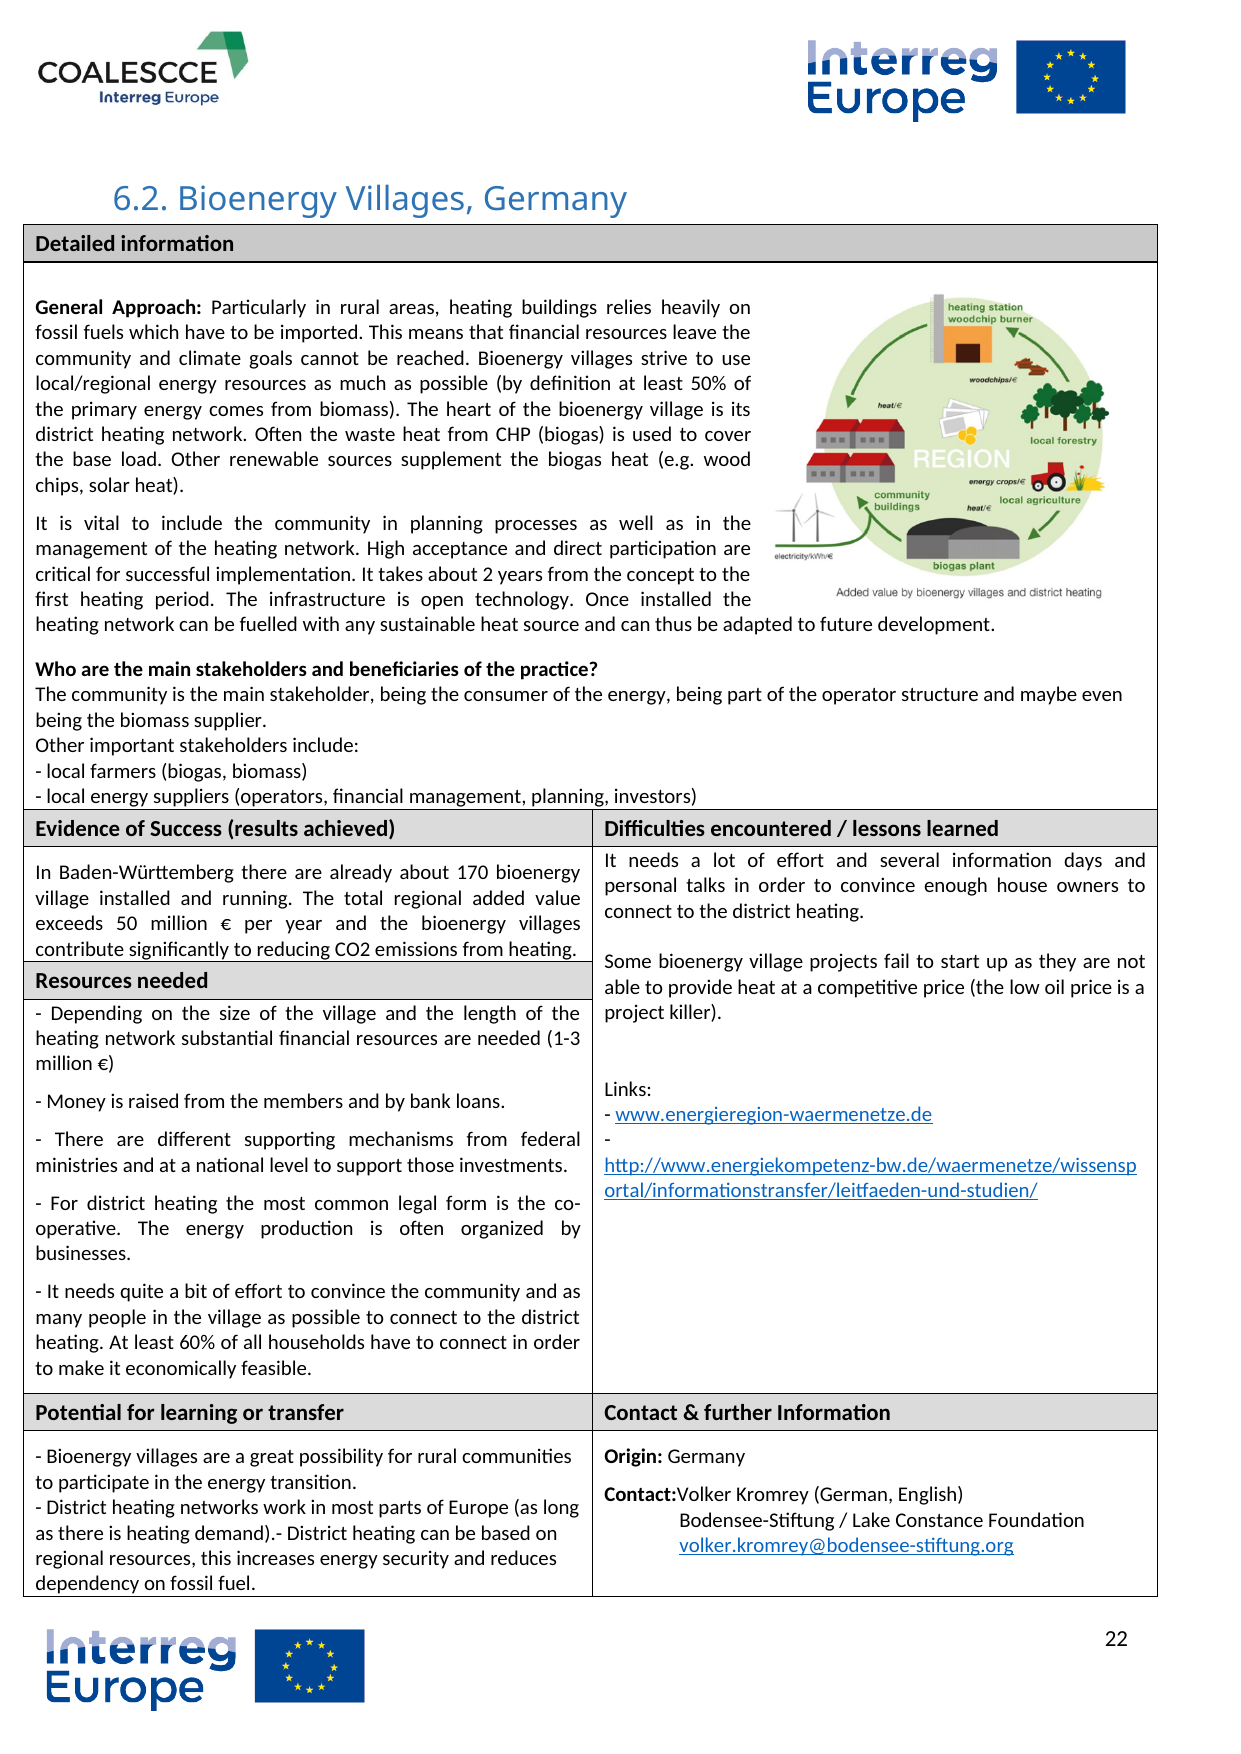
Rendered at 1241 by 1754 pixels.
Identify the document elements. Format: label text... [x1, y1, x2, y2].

table_cell Resources needed [24, 962, 592, 999]
table_cell Contact & further Information [593, 1394, 1157, 1430]
table_header Detailed information [24, 225, 1157, 261]
subtitle 6.2. Bioenergy Villages, Germany [112, 175, 1128, 220]
table_cell - Depending on the size of the village and the length of the heating network substantial financial resources are needed (1-3 million €) - Money is raised from the members and by bank loans. - There are different supporting mechanisms from federal ministries and at a national level to support those investments. - For district heating the most common legal form is the co-operative. The energy production is often organized by businesses. - It needs quite a bit of effort to convince the community and as many people in the village as possible to connect to the district heating. At least 60% of all households have to connect in order to make it economically feasible. [24, 1000, 592, 1393]
table_cell Difficulties encountered / lessons learned [593, 810, 1157, 846]
picture [769, 287, 1126, 600]
table_cell It needs a lot of effort and several information days and personal talks in order to convince enough house owners to connect to the district heating. Some bioenergy village projects fail to start up as they are not able to provide heat at a competitive price (the low oil price is a project killer). Links: - www.energieregion-waermenetze.de - http://www.energiekompetenz-bw.de/waermenetze/wissensportal/informationstransfer/leitfaeden-und-studien/ [593, 847, 1157, 1393]
table_cell General Approach: Particularly in rural areas, heating buildings relies heavily on fossil fuels which have to be imported. This means that financial resources leave the community and climate goals cannot be reached. Bioenergy villages strive to use local/regional energy resources as much as possible (by definition at least 50% of the primary energy comes from biomass). The heart of the bioenergy village is its district heating network. Often the waste heat from CHP (biogas) is used to cover the base load. Other renewable sources supplement the biogas heat (e.g. wood chips, solar heat). It is vital to include the community in planning processes as well as in the management of the heating network. High acceptance and direct participation are critical for successful implementation. It takes about 2 years from the concept to the first heating period. The infrastructure is open technology. Once installed the heating network can be fuelled with any sustainable heat source and can thus be adapted to future development. Who are the main stakeholders and beneficiaries of the practice? The community is the main stakeholder, being the consumer of the energy, being part of the operator structure and maybe even being the biomass supplier. Other important stakeholders include: - local farmers (biogas, biomass) - local energy suppliers (operators, financial management, planning, investors) [24, 263, 1157, 809]
picture [808, 37, 1128, 122]
table_cell In Baden-Württemberg there are already about 170 bioenergy village installed and running. The total regional added value exceeds 50 million € per year and the bioenergy villages contribute significantly to reducing CO2 emissions from heating. [24, 847, 592, 961]
table_cell Origin: Germany Contact:Volker Kromrey (German, English) Bodensee-Stiftung / Lake Constance Foundation volker.kromrey@bodensee-stiftung.org [593, 1431, 1157, 1596]
table_cell Evidence of Success (results achieved) [24, 810, 592, 846]
picture [18, 15, 264, 121]
picture [46, 1627, 367, 1711]
table_cell Potential for learning or transfer [24, 1394, 592, 1430]
table_cell - Bioenergy villages are a great possibility for rural communities to participate in the energy transition. - District heating networks work in most parts of Europe (as long as there is heating demand).- District heating can be based on regional resources, this increases energy security and reduces dependency on fossil fuel. [24, 1431, 592, 1596]
